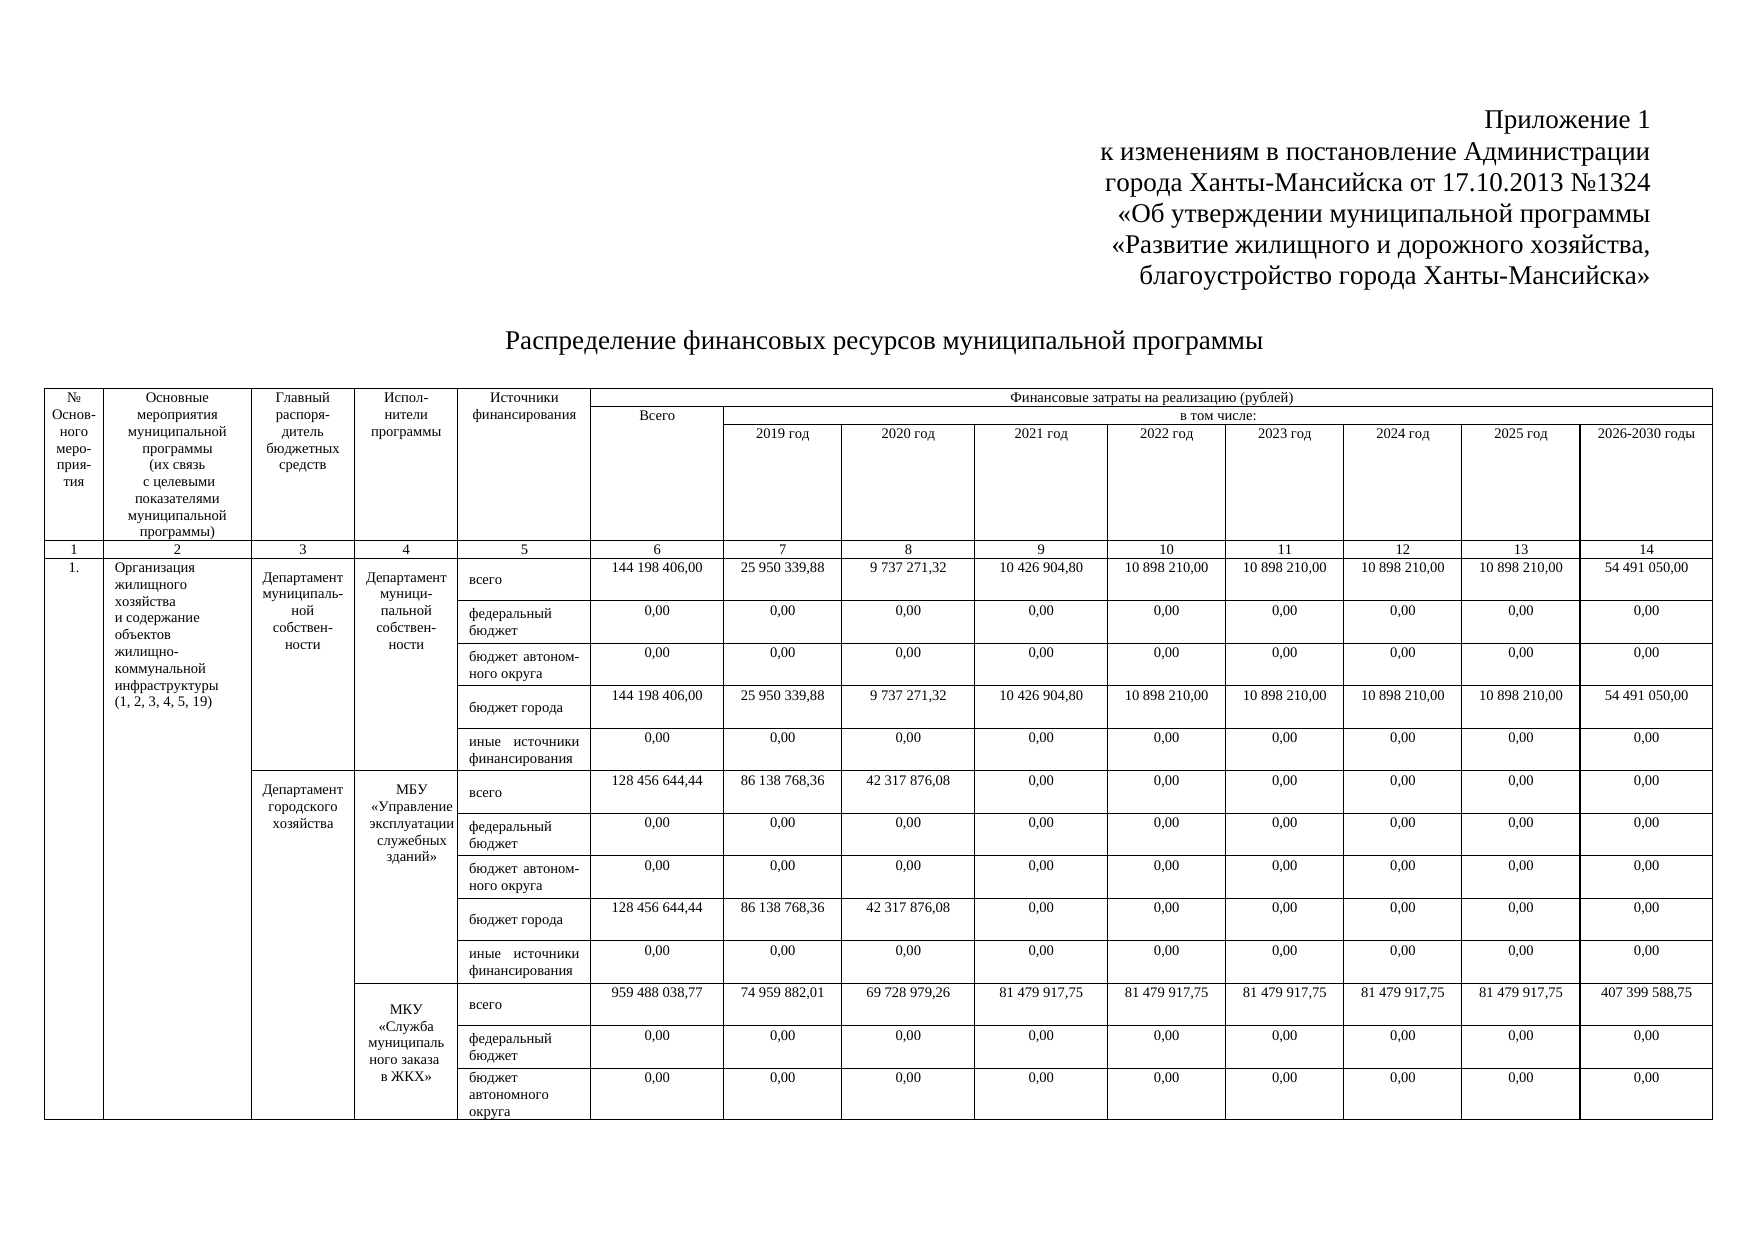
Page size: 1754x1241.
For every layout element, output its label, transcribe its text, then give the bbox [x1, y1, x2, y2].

table_cell 0,00 [975, 1069, 1107, 1119]
table_cell 2025 год [1462, 425, 1579, 540]
table_cell 74 959 882,01 [724, 984, 841, 1025]
table_cell 0,00 [1226, 601, 1343, 643]
table_cell 42 317 876,08 [842, 899, 974, 940]
table_cell 0,00 [591, 1026, 723, 1068]
table_cell 0,00 [1344, 729, 1461, 770]
table_cell 0,00 [842, 814, 974, 855]
table_cell 0,00 [1344, 1026, 1461, 1068]
table_cell 0,00 [1581, 899, 1712, 940]
table_cell МБУ «Управление эксплуатации служебных зданий» [355, 771, 457, 983]
table_cell 2019 год [724, 425, 841, 540]
table_cell 0,00 [724, 1069, 841, 1119]
table_cell 10 898 210,00 [1108, 559, 1225, 600]
table_cell 128 456 644,44 [591, 899, 723, 940]
table_cell 6 [591, 541, 723, 558]
table_cell 2 [104, 541, 251, 558]
table_cell 0,00 [1462, 1069, 1579, 1119]
table_cell 7 [724, 541, 841, 558]
table_cell 0,00 [724, 729, 841, 770]
table_cell 0,00 [975, 899, 1107, 940]
table_cell 54 491 050,00 [1581, 559, 1712, 600]
table_cell 0,00 [591, 644, 723, 685]
table_cell 8 [842, 541, 974, 558]
table_cell 81 479 917,75 [975, 984, 1107, 1025]
table_cell 0,00 [1344, 856, 1461, 898]
table_cell Всего [591, 407, 723, 540]
table_cell 0,00 [975, 856, 1107, 898]
table_cell 0,00 [842, 941, 974, 983]
table_cell всего [458, 984, 590, 1025]
table_cell 144 198 406,00 [591, 559, 723, 600]
table_cell МКУ «Служба муниципального заказа в ЖКХ» [355, 984, 457, 1119]
table_cell 0,00 [1226, 899, 1343, 940]
table_cell 0,00 [1108, 941, 1225, 983]
table_cell 0,00 [724, 814, 841, 855]
table_cell 11 [1226, 541, 1343, 558]
table_cell 86 138 768,36 [724, 771, 841, 813]
table_cell 407 399 588,75 [1581, 984, 1712, 1025]
table_cell 0,00 [975, 601, 1107, 643]
table_cell 2023 год [1226, 425, 1343, 540]
table_cell 0,00 [724, 644, 841, 685]
table_cell 0,00 [842, 856, 974, 898]
table_cell 0,00 [1581, 856, 1712, 898]
table_cell 0,00 [975, 729, 1107, 770]
table_cell 0,00 [1581, 601, 1712, 643]
table_cell 0,00 [1108, 1026, 1225, 1068]
table_cell бюджет города [458, 686, 590, 728]
table_cell 69 728 979,26 [842, 984, 974, 1025]
table_cell бюджет города [458, 899, 590, 940]
table_header Испол-нители программы [355, 389, 457, 540]
table_cell 0,00 [1462, 941, 1579, 983]
table_cell 0,00 [975, 814, 1107, 855]
table_cell 0,00 [1226, 771, 1343, 813]
table_cell 0,00 [1344, 644, 1461, 685]
table_cell 25 950 339,88 [724, 686, 841, 728]
table_cell 9 737 271,32 [842, 686, 974, 728]
table_cell 0,00 [1344, 601, 1461, 643]
table_cell 0,00 [842, 729, 974, 770]
table_cell 10 898 210,00 [1344, 559, 1461, 600]
table_cell 10 [1108, 541, 1225, 558]
table_cell 959 488 038,77 [591, 984, 723, 1025]
table_cell 0,00 [1581, 644, 1712, 685]
table_cell 12 [1344, 541, 1461, 558]
table_cell 0,00 [1108, 899, 1225, 940]
table_cell 81 479 917,75 [1462, 984, 1579, 1025]
table_cell 0,00 [1462, 771, 1579, 813]
table_cell 0,00 [1226, 644, 1343, 685]
table_cell 0,00 [1344, 1069, 1461, 1119]
table_cell 25 950 339,88 [724, 559, 841, 600]
table_cell 54 491 050,00 [1581, 686, 1712, 728]
table_cell 0,00 [1226, 814, 1343, 855]
table_cell 2022 год [1108, 425, 1225, 540]
table_cell 1 [45, 541, 103, 558]
table_cell 128 456 644,44 [591, 771, 723, 813]
table_cell 0,00 [1462, 729, 1579, 770]
table_cell 0,00 [1462, 814, 1579, 855]
table_cell 2021 год [975, 425, 1107, 540]
table_cell федеральный бюджет [458, 814, 590, 855]
table_cell 2026-2030 годы [1581, 425, 1712, 540]
table_cell 0,00 [1108, 1069, 1225, 1119]
table_cell иные источники финансирования [458, 941, 590, 983]
table_cell 4 [355, 541, 457, 558]
text благоустройство города Ханты-Мансийска» [118, 259, 1651, 290]
table_cell 0,00 [1226, 941, 1343, 983]
table_cell 0,00 [842, 644, 974, 685]
table_cell 0,00 [1108, 644, 1225, 685]
text «Развитие жилищного и дорожного хозяйства, [118, 228, 1651, 259]
table_cell 0,00 [842, 1026, 974, 1068]
table_cell 2020 год [842, 425, 974, 540]
table_cell 0,00 [591, 814, 723, 855]
table_cell 0,00 [975, 941, 1107, 983]
table_cell 0,00 [1344, 771, 1461, 813]
table_cell 10 898 210,00 [1226, 559, 1343, 600]
table_cell 14 [1581, 541, 1712, 558]
table_header Финансовые затраты на реализацию (рублей) [591, 389, 1712, 406]
table_cell Организация жилищного хозяйства и содержание объектов жилищно-коммунальной инфраструктуры (1, 2, 3, 4, 5, 19) [104, 559, 251, 1119]
table_cell 0,00 [591, 941, 723, 983]
table_cell 0,00 [1581, 771, 1712, 813]
table_cell 10 898 210,00 [1226, 686, 1343, 728]
table_cell бюджет автоном-ного округа [458, 856, 590, 898]
table_header № Основ- ного меро-прия-тия [45, 389, 103, 540]
table_cell 0,00 [724, 1026, 841, 1068]
table_cell 42 317 876,08 [842, 771, 974, 813]
table_cell 10 426 904,80 [975, 686, 1107, 728]
text города Ханты-Мансийска от 17.10.2013 №1324 [118, 166, 1651, 197]
table_cell 0,00 [1344, 814, 1461, 855]
table_cell 0,00 [724, 941, 841, 983]
table_cell 10 898 210,00 [1344, 686, 1461, 728]
table_cell 0,00 [1462, 899, 1579, 940]
table_cell 10 898 210,00 [1108, 686, 1225, 728]
table_header Основные мероприятия муниципальной программы (их связь с целевыми показателями муниципальной программы) [104, 389, 251, 540]
table_cell в том числе: [724, 407, 1712, 424]
table_cell 0,00 [842, 601, 974, 643]
table_cell 0,00 [591, 1069, 723, 1119]
table_cell федеральный бюджет [458, 601, 590, 643]
table_cell 0,00 [1462, 856, 1579, 898]
table_cell 0,00 [1581, 1026, 1712, 1068]
table_cell 81 479 917,75 [1108, 984, 1225, 1025]
text «Об утверждении муниципальной программы [118, 197, 1651, 228]
table_cell 0,00 [1581, 729, 1712, 770]
table_cell 0,00 [1344, 941, 1461, 983]
table_cell бюджет автоном-ного округа [458, 644, 590, 685]
table_cell 0,00 [1108, 814, 1225, 855]
table_cell 0,00 [591, 856, 723, 898]
table_cell 0,00 [1581, 1069, 1712, 1119]
table_cell 10 426 904,80 [975, 559, 1107, 600]
table_header Источники финансирования [458, 389, 590, 540]
table_cell 81 479 917,75 [1344, 984, 1461, 1025]
table_cell Департамент муниципаль-ной собствен-ности [252, 559, 354, 770]
table_cell всего [458, 771, 590, 813]
table_cell 0,00 [1462, 601, 1579, 643]
table_cell 10 898 210,00 [1462, 559, 1579, 600]
table_cell 0,00 [1462, 644, 1579, 685]
table_header Главный распоря-дитель бюджетных средств [252, 389, 354, 540]
table_cell Департамент городского хозяйства [252, 771, 354, 1119]
table_cell 0,00 [591, 601, 723, 643]
table_cell 0,00 [975, 1026, 1107, 1068]
table_cell иные источники финансирования [458, 729, 590, 770]
table_cell 0,00 [1108, 601, 1225, 643]
table_cell 0,00 [1581, 814, 1712, 855]
table_cell 0,00 [975, 644, 1107, 685]
table_cell 9 [975, 541, 1107, 558]
table_cell 0,00 [1344, 899, 1461, 940]
table_cell 0,00 [842, 1069, 974, 1119]
table_cell 0,00 [1108, 771, 1225, 813]
table_cell 10 898 210,00 [1462, 686, 1579, 728]
table_cell 3 [252, 541, 354, 558]
table_cell 0,00 [1226, 729, 1343, 770]
table_cell 0,00 [1226, 1069, 1343, 1119]
table_cell 9 737 271,32 [842, 559, 974, 600]
table_cell 81 479 917,75 [1226, 984, 1343, 1025]
table_cell 0,00 [1462, 1026, 1579, 1068]
table_cell 5 [458, 541, 590, 558]
table_cell 144 198 406,00 [591, 686, 723, 728]
table_cell 0,00 [1108, 856, 1225, 898]
table_cell 2024 год [1344, 425, 1461, 540]
table_cell всего [458, 559, 590, 600]
text Приложение 1 [118, 103, 1651, 134]
table_cell 13 [1462, 541, 1579, 558]
table_cell бюджет автономного округа [458, 1069, 590, 1119]
table_cell 0,00 [1581, 941, 1712, 983]
table_cell 0,00 [1226, 1026, 1343, 1068]
table_cell 1. [45, 559, 103, 1119]
table_cell 0,00 [1108, 729, 1225, 770]
table_cell 0,00 [724, 601, 841, 643]
text Распределение финансовых ресурсов муниципальной программы [118, 324, 1651, 355]
table_cell Департамент муници-пальной собствен-ности [355, 559, 457, 770]
table_cell 0,00 [975, 771, 1107, 813]
table_cell 0,00 [591, 729, 723, 770]
table_cell федеральный бюджет [458, 1026, 590, 1068]
table_cell 0,00 [724, 856, 841, 898]
text к изменениям в постановление Администрации [118, 134, 1651, 166]
table_cell 0,00 [1226, 856, 1343, 898]
table_cell 86 138 768,36 [724, 899, 841, 940]
